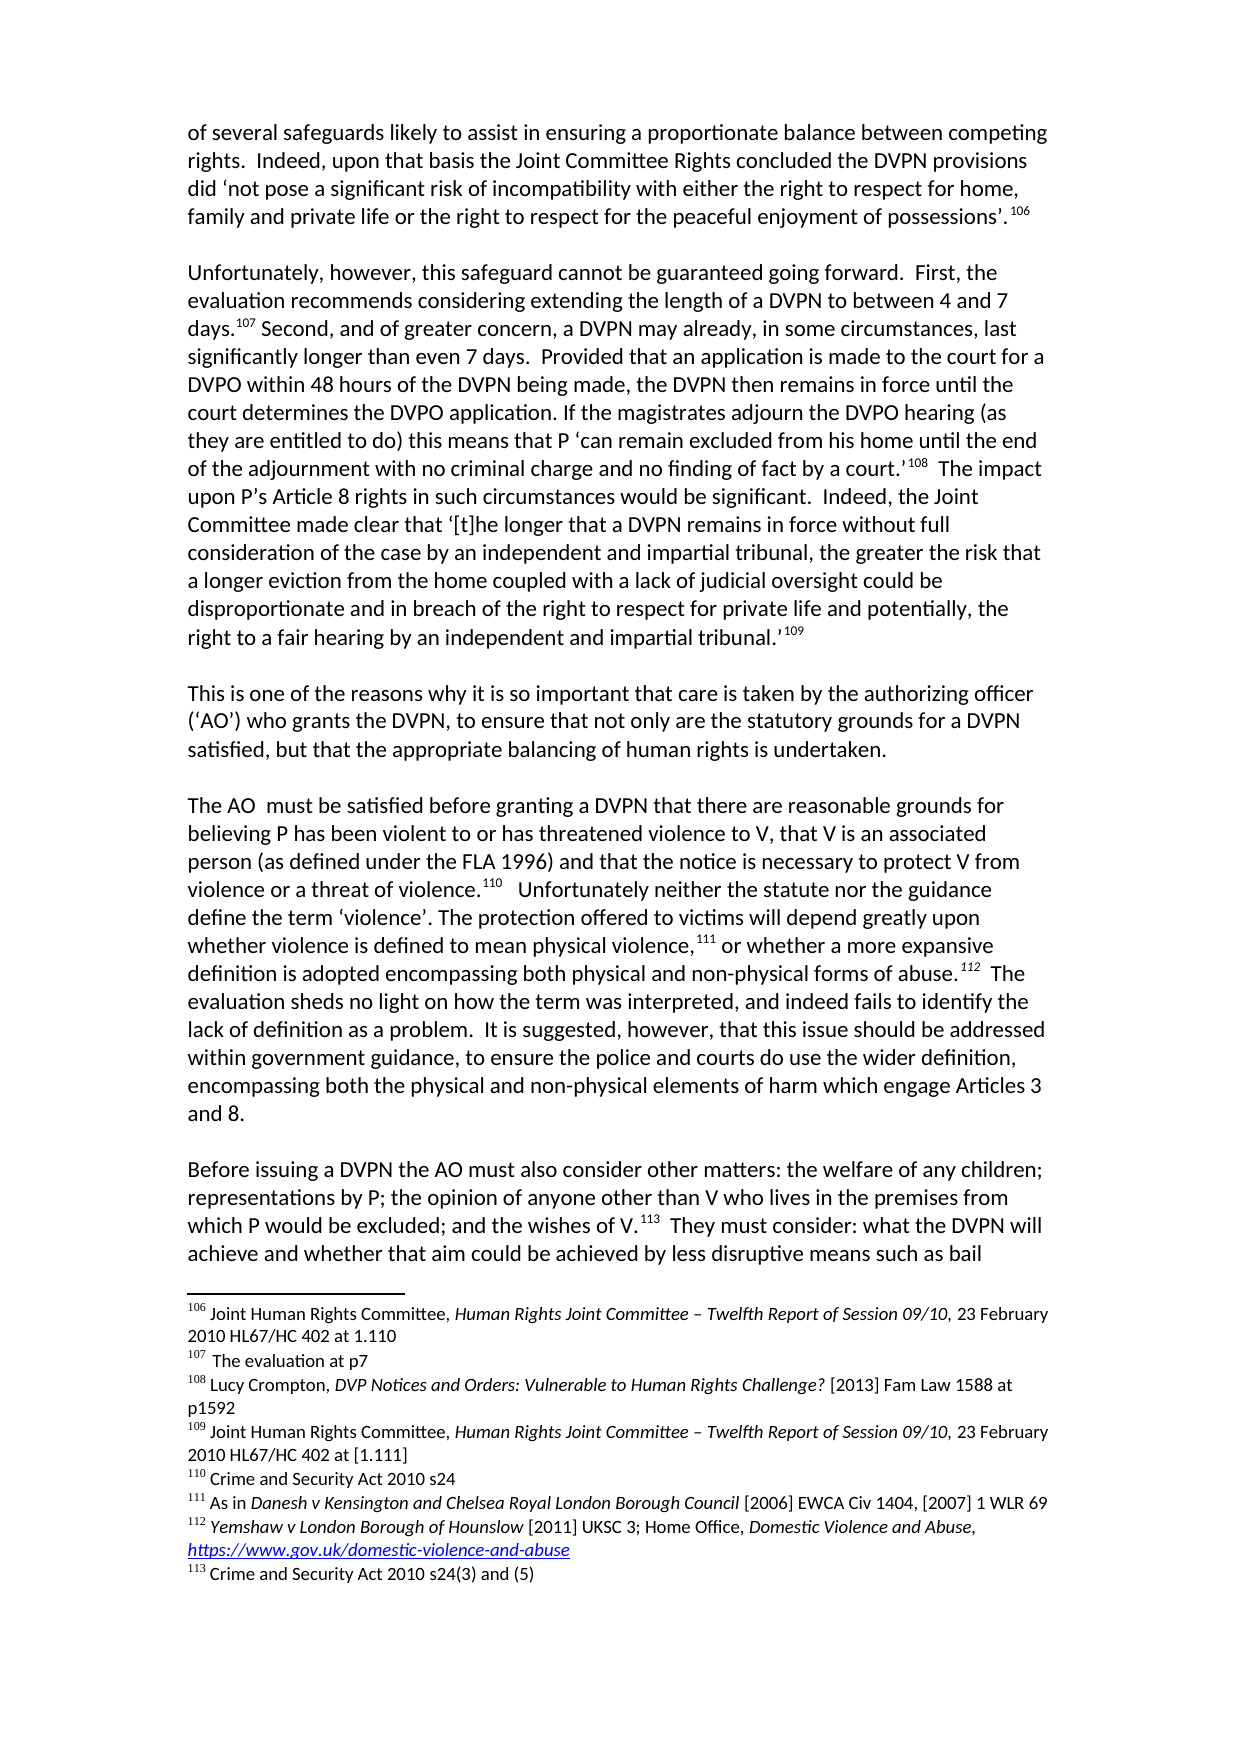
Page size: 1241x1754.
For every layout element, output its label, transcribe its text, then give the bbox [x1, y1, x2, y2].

text The legislation currently envisages that a DVPN will last for 48 hours maximum, with an application for a DVPO being made during that period. This short time period seems sensible when one considers that the threshold for granting a DVPN is relatively low, the DVPN is granted not by a court but by a police officer, and there may be potentially significant impacts upon V, P and other family members. This view was apparently shared by the Joint Committee on Human Rights, who considered the short duration of DVPNs as one of several safeguards likely to assist in ensuring a proportionate balance between competing rights. Indeed, upon that basis the Joint Committee Rights concluded the DVPN provisions did ‘not pose a significant risk of incompatibility with either the right to respect for home, family and private life or the right to respect for the peaceful enjoyment of possessions’. [187, 118, 1053, 230]
text Unfortunately, however, this safeguard cannot be guaranteed going forward. First, the evaluation recommends considering extending the length of a DVPN to between 4 and 7 days. Second, and of greater concern, a DVPN may already, in some circumstances, last significantly longer than even 7 days. Provided that an application is made to the court for a DVPO within 48 hours of the DVPN being made, the DVPN then remains in force until the court determines the DVPO application. If the magistrates adjourn the DVPO hearing (as they are entitled to do) this means that P ‘can remain excluded from his home until the end of the adjournment with no criminal charge and no finding of fact by a court.’ The impact upon P’s Article 8 rights in such circumstances would be significant. Indeed, the Joint Committee made clear that ‘[t]he longer that a DVPN remains in force without full consideration of the case by an independent and impartial tribunal, the greater the risk that a longer eviction from the home coupled with a lack of judicial oversight could be disproportionate and in breach of the right to respect for private life and potentially, the right to a fair hearing by an independent and impartial tribunal.’ [187, 258, 1053, 651]
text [187, 1155, 1053, 1267]
text The AO must be satisfied before granting a DVPN that there are reasonable grounds for believing P has been violent to or has threatened violence to V, that V is an associated person (as defined under the FLA 1996) and that the notice is necessary to protect V from violence or a threat of violence. Unfortunately neither the statute nor the guidance define the term ‘violence’. The protection offered to victims will depend greatly upon whether violence is defined to mean physical violence, or whether a more expansive definition is adopted encompassing both physical and non-physical forms of abuse. The evaluation sheds no light on how the term was interpreted, and indeed fails to identify the lack of definition as a problem. It is suggested, however, that this issue should be addressed within government guidance, to ensure the police and courts do use the wider definition, encompassing both the physical and non-physical elements of harm which engage Articles 3 and 8. [187, 791, 1053, 1127]
text This is one of the reasons why it is so important that care is taken by the authorizing officer (‘AO’) who grants the DVPN, to ensure that not only are the statutory grounds for a DVPN satisfied, but that the appropriate balancing of human rights is undertaken. [187, 679, 1053, 763]
